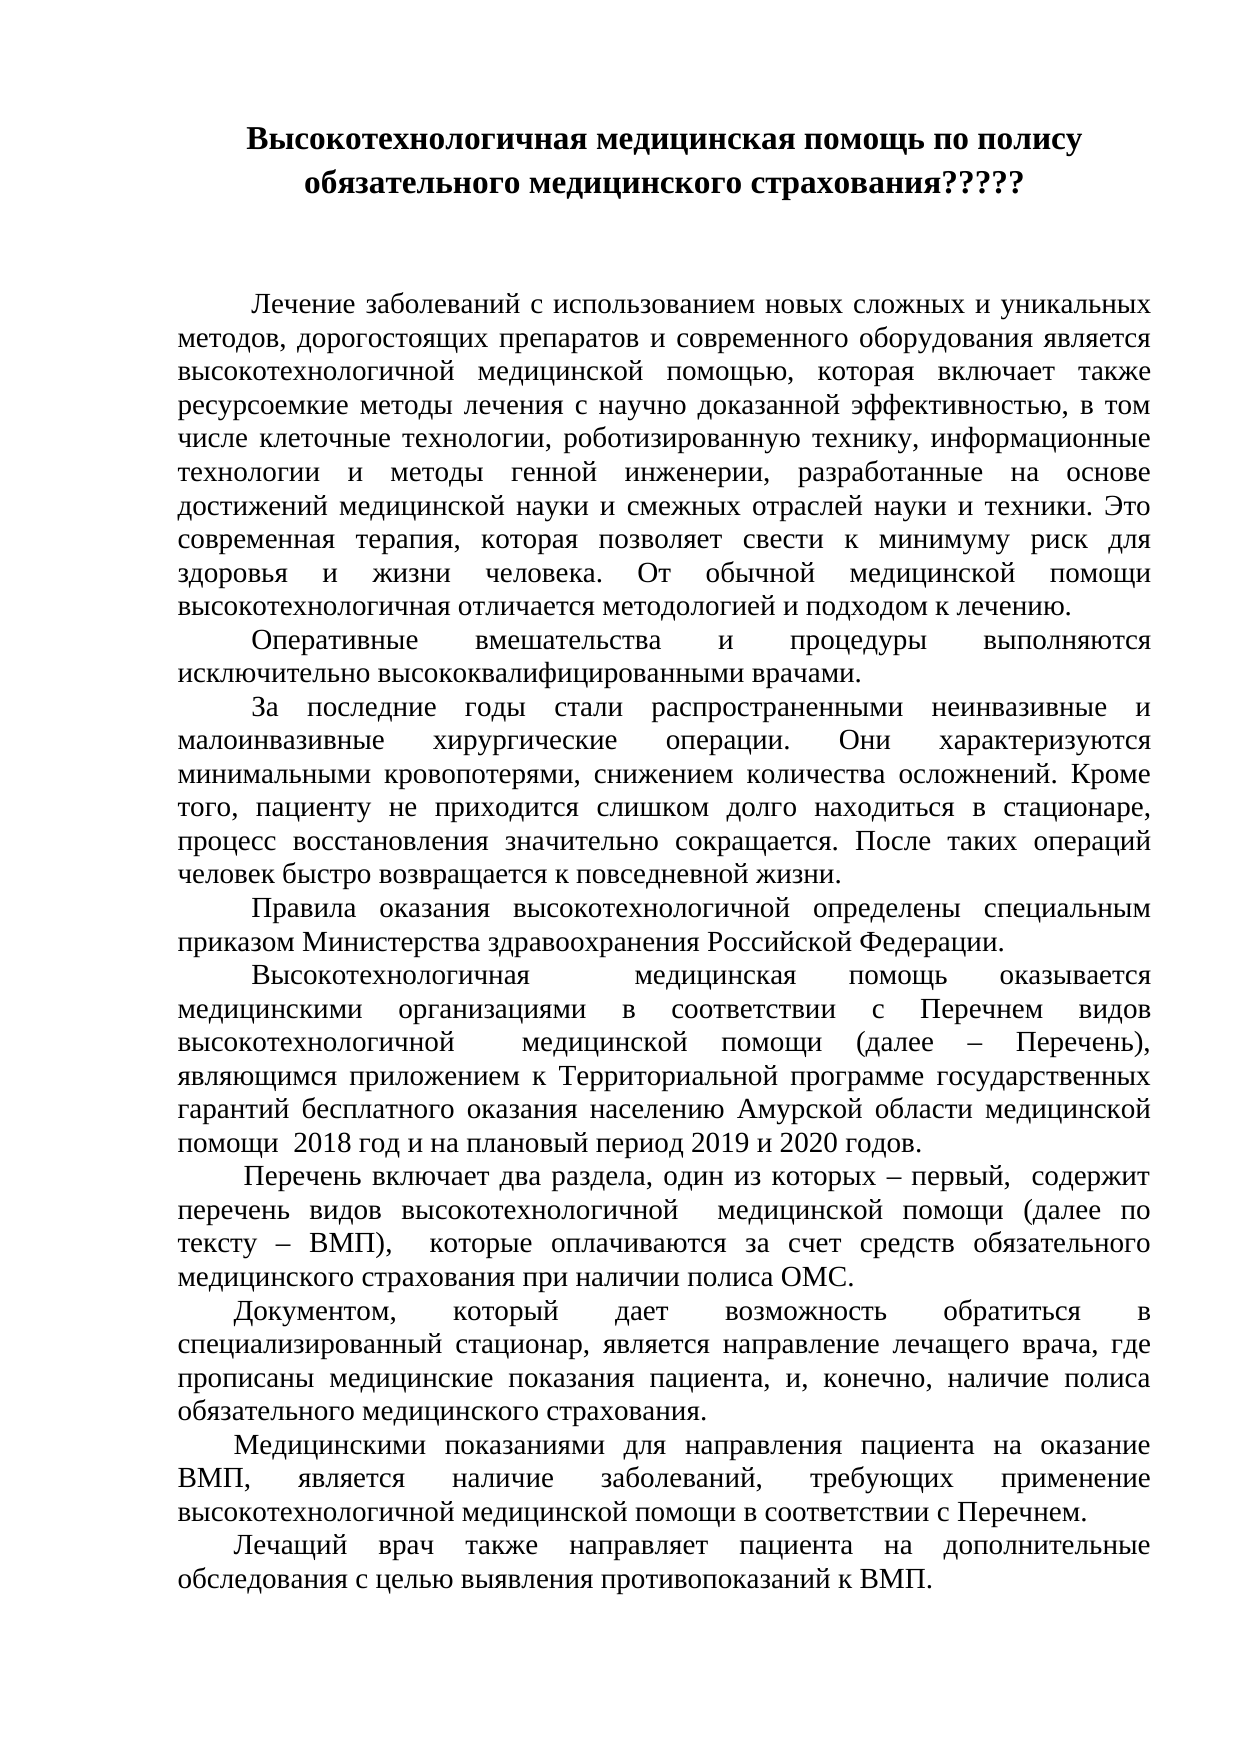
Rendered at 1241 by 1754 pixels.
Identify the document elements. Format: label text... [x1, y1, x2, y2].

text Лечащий врач также направляет пациента на дополнительные обследования с целью выявления противопоказаний к ВМП. [177, 1527, 1152, 1594]
text Перечень включает два раздела, один из которых – первый, содержит перечень видов высокотехнологичной медицинской помощи (далее по тексту – ВМП), которые оплачиваются за счет средств обязательного медицинского страхования при наличии полиса ОМС. [177, 1158, 1152, 1293]
text Лечение заболеваний с использованием новых сложных и уникальных методов, дорогостоящих препаратов и современного оборудования является высокотехнологичной медицинской помощью, которая включает также ресурсоемкие методы лечения с научно доказанной эффективностью, в том числе клеточные технологии, роботизированную технику, информационные технологии и методы генной инженерии, разработанные на основе достижений медицинской науки и смежных отраслей науки и техники. Это современная терапия, которая позволяет свести к минимуму риск для здоровья и жизни человека. От обычной медицинской помощи высокотехнологичная отличается методологией и подходом к лечению. [177, 286, 1152, 622]
text Медицинскими показаниями для направления пациента на оказание ВМП, является наличие заболеваний, требующих применение высокотехнологичной медицинской помощи в соответствии с Перечнем. [177, 1427, 1152, 1527]
text Оперативные вмешательства и процедуры выполняются исключительно высококвалифицированными врачами. [177, 622, 1152, 689]
text Правила оказания высокотехнологичной определены специальным приказом Министерства здравоохранения Российской Федерации. [177, 890, 1152, 957]
text Высокотехнологичная медицинская помощь оказывается медицинскими организациями в соответствии с Перечнем видов высокотехнологичной медицинской помощи (далее – Перечень), являющимся приложением к Территориальной программе государственных гарантий бесплатного оказания населению Амурской области медицинской помощи 2018 год и на плановый период 2019 и 2020 годов. [177, 957, 1152, 1158]
text За последние годы стали распространенными неинвазивные и малоинвазивные хирургические операции. Они характеризуются минимальными кровопотерями, снижением количества осложнений. Кроме того, пациенту не приходится слишком долго находиться в стационаре, процесс восстановления значительно сокращается. После таких операций человек быстро возвращается к повседневной жизни. [177, 689, 1152, 890]
text Высокотехнологичная медицинская помощь по полису обязательного медицинского страхования????? [177, 118, 1152, 201]
text Документом, который дает возможность обратиться в специализированный стационар, является направление лечащего врача, где прописаны медицинские показания пациента, и, конечно, наличие полиса обязательного медицинского страхования. [177, 1293, 1152, 1427]
